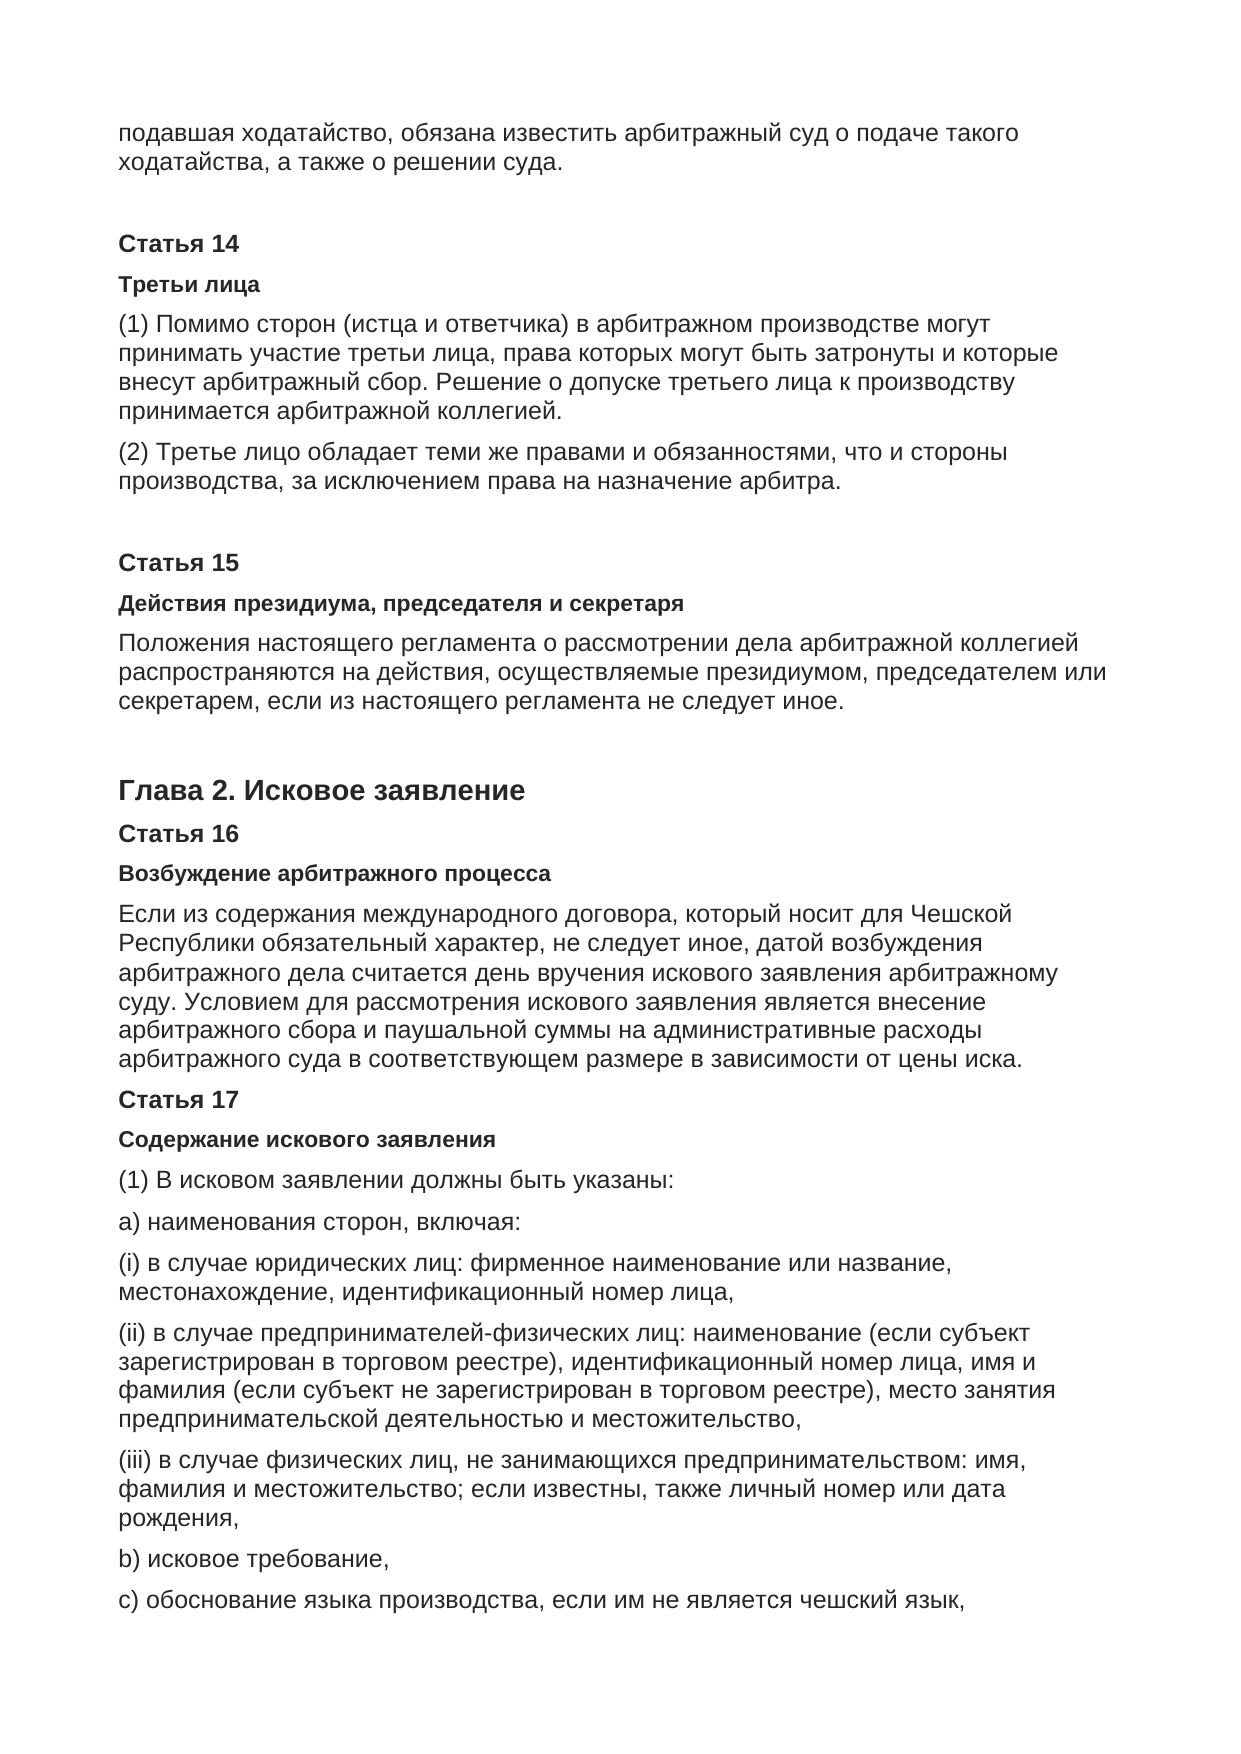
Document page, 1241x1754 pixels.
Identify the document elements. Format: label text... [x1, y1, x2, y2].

text (1) Помимо сторон (истца и ответчика) в арбитражном производстве могут принимать участие третьи лица, права которых могут быть затронуты и которые внесут арбитражный сбор. Решение о допуске третьего лица к производству принимается арбитражной коллегией. [118, 309, 1122, 424]
text Статья 16 [118, 819, 1122, 848]
text c) обоснование языка производства, если им не является чешский язык, [118, 1585, 1122, 1614]
text (i) в случае юридических лиц: фирменное наименование или название, местонахождение, идентификационный номер лица, [118, 1248, 1122, 1305]
text Статья 14 [118, 229, 1122, 258]
text Если из содержания международного договора, который носит для Чешской Республики обязательный характер, не следует иное, датой возбуждения арбитражного дела считается день вручения искового заявления арбитражному суду. Условием для рассмотрения искового заявления является внесение арбитражного сбора и паушальной суммы на административные расходы арбитражного суда в соответствующем размере в зависимости от цены иска. [118, 899, 1122, 1073]
text Положения настоящего регламента о рассмотрении дела арбитражной коллегией распространяются на действия, осуществляемые президиумом, председателем или секретарем, если из настоящего регламента не следует иное. [118, 628, 1122, 714]
text Статья 17 [118, 1085, 1122, 1114]
text Возбуждение арбитражного процесса [118, 860, 1122, 887]
text Третьи лица [118, 271, 1122, 297]
text Содержание искового заявления [118, 1126, 1122, 1153]
text (1) В исковом заявлении должны быть указаны: [118, 1165, 1122, 1194]
text Статья 15 [118, 548, 1122, 577]
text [118, 118, 1122, 176]
text (2) Третье лицо обладает теми же правами и обязанностями, что и стороны производства, за исключением права на назначение арбитра. [118, 437, 1122, 494]
text (iii) в случае физических лиц, не занимающихся предпринимательством: имя, фамилия и местожительство; если известны, также личный номер или дата рождения, [118, 1445, 1122, 1532]
text (ii) в случае предпринимателей-физических лиц: наименование (если субъект зарегистрирован в торговом реестре), идентификационный номер лица, имя и фамилия (если субъект не зарегистрирован в торговом реестре), место занятия предпринимательской деятельностью и местожительство, [118, 1318, 1122, 1433]
text Глава 2. Исковое заявление [118, 773, 1122, 807]
text Действия президиума, председателя и секретаря [118, 589, 1122, 616]
text a) наименования сторон, включая: [118, 1207, 1122, 1235]
text b) исковое требование, [118, 1544, 1122, 1573]
